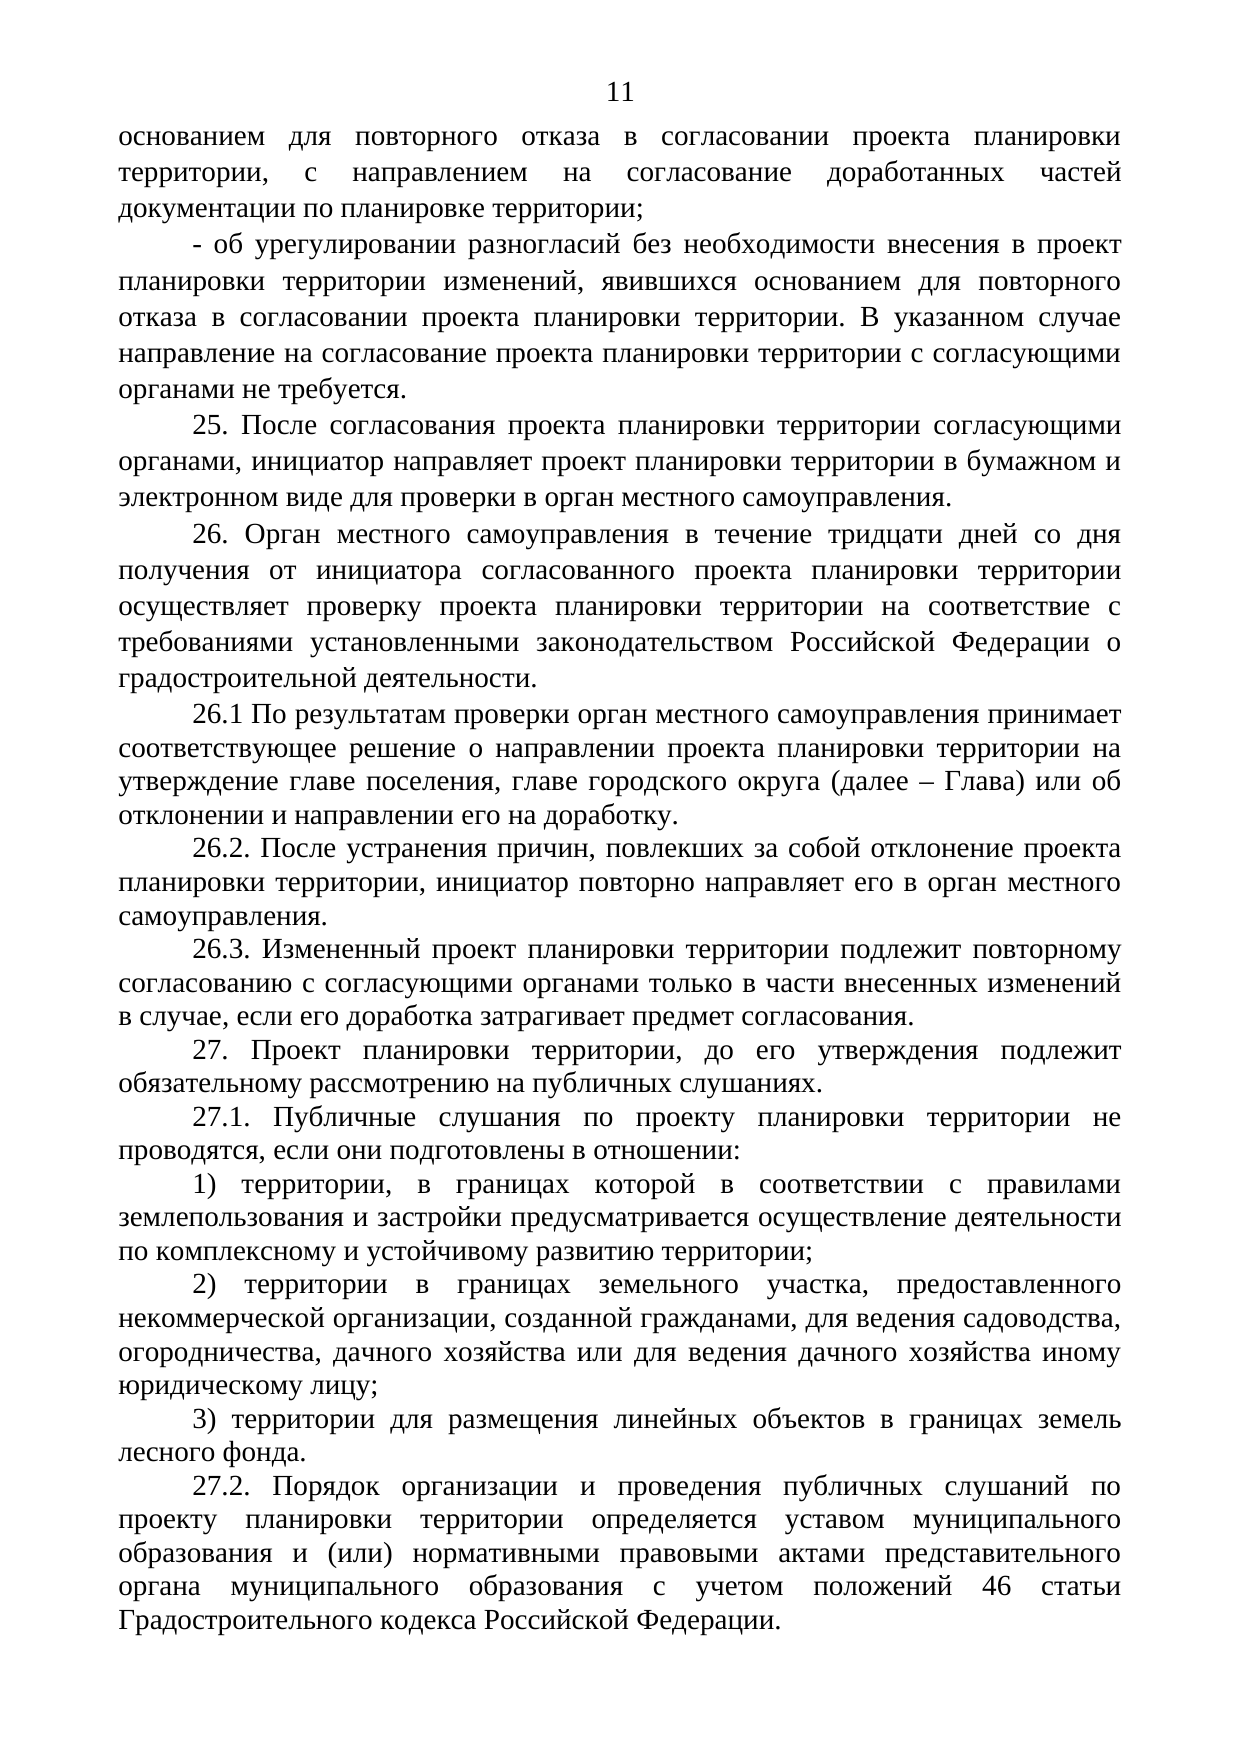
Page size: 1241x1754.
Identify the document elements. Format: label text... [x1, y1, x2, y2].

text 3) территории для размещения линейных объектов в границах земель лесного фонда. [118, 1401, 1122, 1468]
text 2) территории в границах земельного участка, предоставленного некоммерческой организации, созданной гражданами, для ведения садоводства, огородничества, дачного хозяйства или для ведения дачного хозяйства иному юридическому лицу; [118, 1267, 1122, 1401]
text 25. После согласования проекта планировки территории согласующими органами, инициатор направляет проект планировки территории в бумажном и электронном виде для проверки в орган местного самоуправления. [118, 407, 1122, 513]
text 26. Орган местного самоуправления в течение тридцати дней со дня получения от инициатора согласованного проекта планировки территории осуществляет проверку проекта планировки территории на соответствие с требованиями установленными законодательством Российской Федерации о градостроительной деятельности. [118, 516, 1122, 694]
text 26.1 По результатам проверки орган местного самоуправления принимает соответствующее решение о направлении проекта планировки территории на утверждение главе поселения, главе городского округа (далее – Глава) или об отклонении и направлении его на доработку. [118, 696, 1122, 831]
text 27.2. Порядок организации и проведения публичных слушаний по проекту планировки территории определяется уставом муниципального образования и (или) нормативными правовыми актами представительного органа муниципального образования с учетом положений 46 статьи Градостроительного кодекса Российской Федерации. [118, 1468, 1122, 1636]
text 26.3. Измененный проект планировки территории подлежит повторному согласованию с согласующими органами только в части внесенных изменений в случае, если его доработка затрагивает предмет согласования. [118, 931, 1122, 1032]
text 26.2. После устранения причин, повлекших за собой отклонение проекта планировки территории, инициатор повторно направляет его в орган местного самоуправления. [118, 831, 1122, 931]
text 1) территории, в границах которой в соответствии с правилами землепользования и застройки предусматривается осуществление деятельности по комплексному и устойчивому развитию территории; [118, 1166, 1122, 1267]
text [118, 118, 1122, 224]
text - об урегулировании разногласий без необходимости внесения в проект планировки территории изменений, явившихся основанием для повторного отказа в согласовании проекта планировки территории. В указанном случае направление на согласование проекта планировки территории с согласующими органами не требуется. [118, 227, 1122, 405]
text 27.1. Публичные слушания по проекту планировки территории не проводятся, если они подготовлены в отношении: [118, 1099, 1122, 1166]
text 27. Проект планировки территории, до его утверждения подлежит обязательному рассмотрению на публичных слушаниях. [118, 1032, 1122, 1099]
